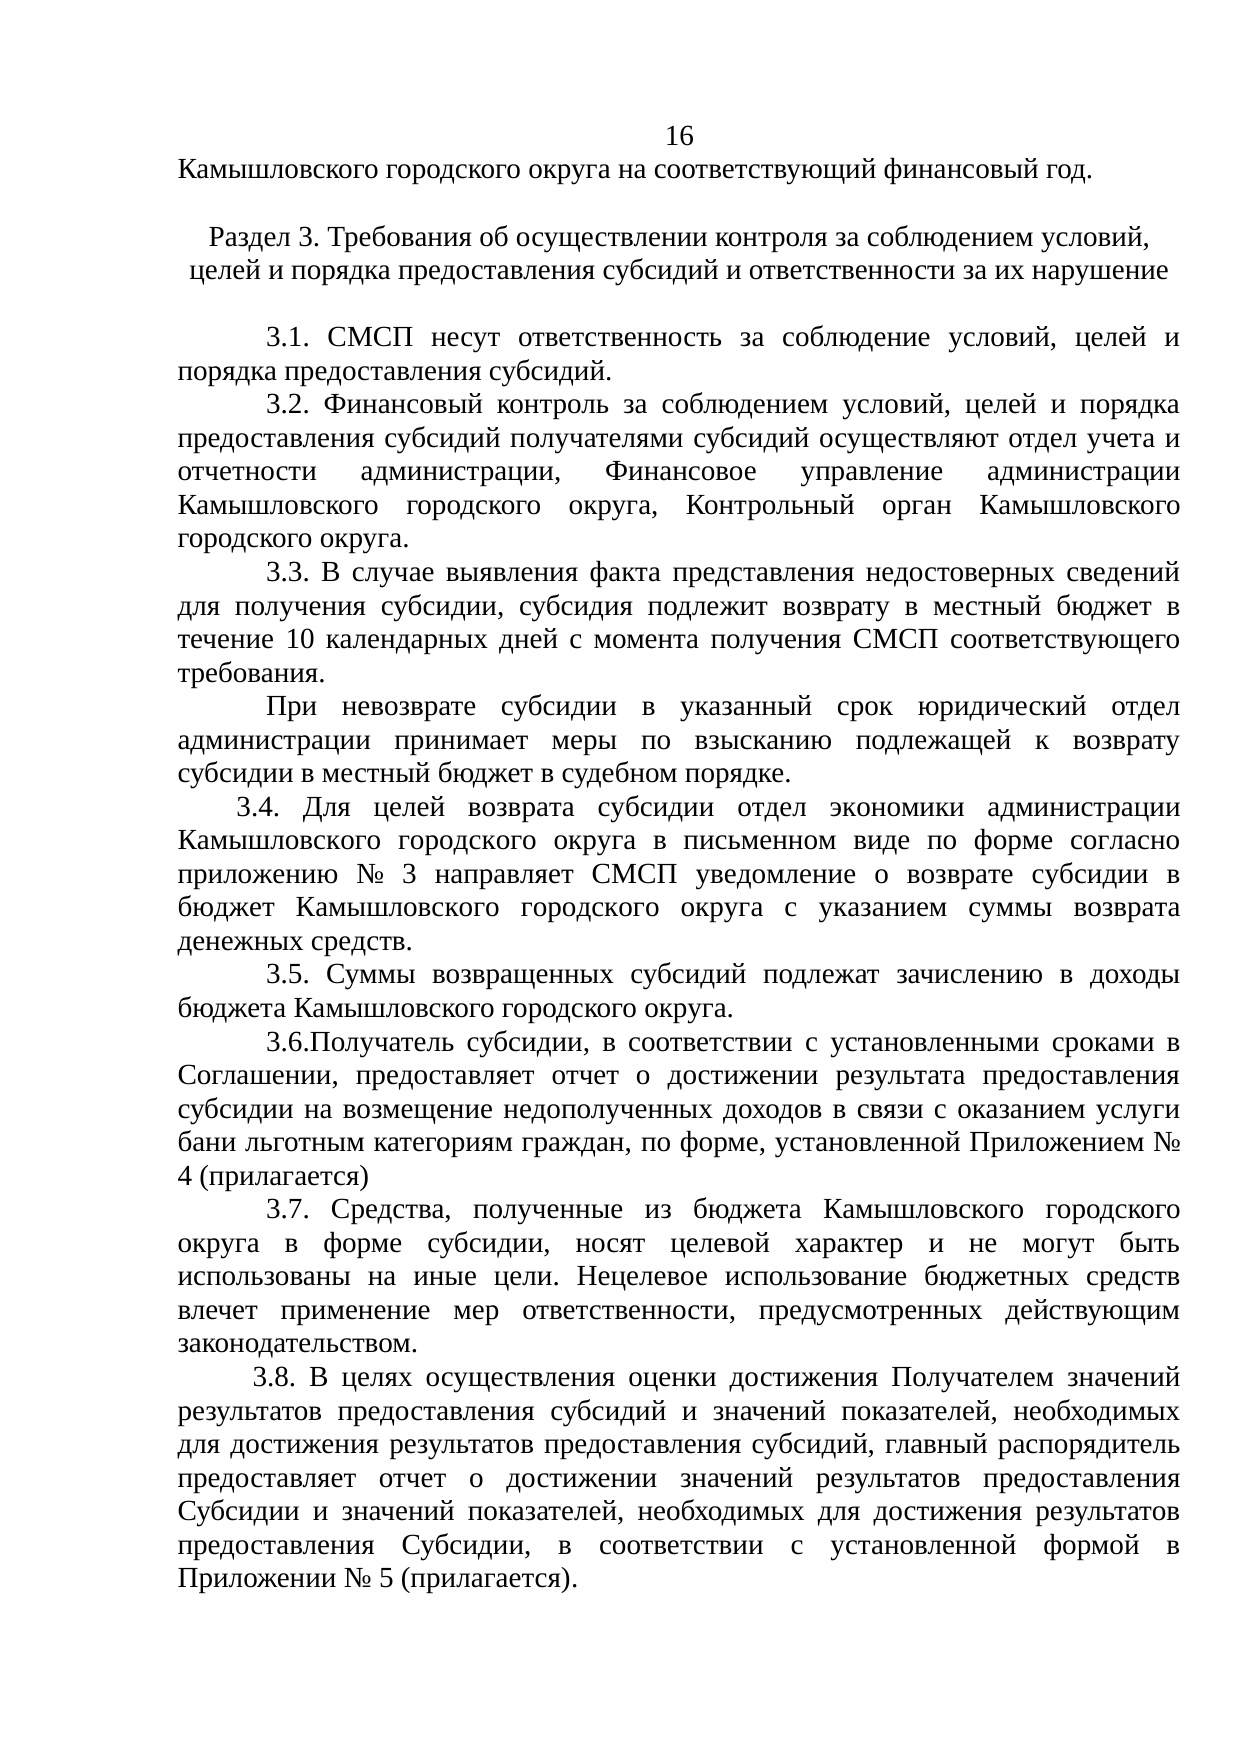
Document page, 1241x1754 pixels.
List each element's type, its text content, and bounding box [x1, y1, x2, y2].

text 3.4. Для целей возврата субсидии отдел экономики администрации Камышловского городского округа в письменном виде по форме согласно приложению № 3 направляет СМСП уведомление о возврате субсидии в бюджет Камышловского городского округа с указанием суммы возврата денежных средств. [177, 789, 1181, 957]
text 3.6.Получатель субсидии, в соответствии с установленными сроками в Соглашении, предоставляет отчет о достижении результата предоставления субсидии на возмещение недополученных доходов в связи с оказанием услуги бани льготным категориям граждан, по форме, установленной Приложением № 4 (прилагается) [177, 1024, 1181, 1191]
text При невозврате субсидии в указанный срок юридический отдел администрации принимает меры по взысканию подлежащей к возврату субсидии в местный бюджет в судебном порядке. [177, 688, 1181, 789]
text 3.2. Финансовый контроль за соблюдением условий, целей и порядка предоставления субсидий получателями субсидий осуществляют отдел учета и отчетности администрации, Финансовое управление администрации Камышловского городского округа, Контрольный орган Камышловского городского округа. [177, 386, 1181, 554]
text 3.5. Суммы возвращенных субсидий подлежат зачислению в доходы бюджета Камышловского городского округа. [177, 957, 1181, 1024]
text 3.1. СМСП несут ответственность за соблюдение условий, целей и порядка предоставления субсидий. [177, 319, 1181, 386]
text 3.3. В случае выявления факта представления недостоверных сведений для получения субсидии, субсидия подлежит возврату в местный бюджет в течение 10 календарных дней с момента получения СМСП соответствующего требования. [177, 554, 1181, 688]
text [177, 152, 1181, 185]
text 3.7. Средства, полученные из бюджета Камышловского городского округа в форме субсидии, носят целевой характер и не могут быть использованы на иные цели. Нецелевое использование бюджетных средств влечет применение мер ответственности, предусмотренных действующим законодательством. [177, 1191, 1181, 1359]
text Раздел 3. Требования об осуществлении контроля за соблюдением условий, целей и порядка предоставления субсидий и ответственности за их нарушение [177, 219, 1181, 286]
text 3.8. В целях осуществления оценки достижения Получателем значений результатов предоставления субсидий и значений показателей, необходимых для достижения результатов предоставления субсидий, главный распорядитель предоставляет отчет о достижении значений результатов предоставления Субсидии и значений показателей, необходимых для достижения результатов предоставления Субсидии, в соответствии с установленной формой в Приложении № 5 (прилагается). [177, 1359, 1181, 1594]
